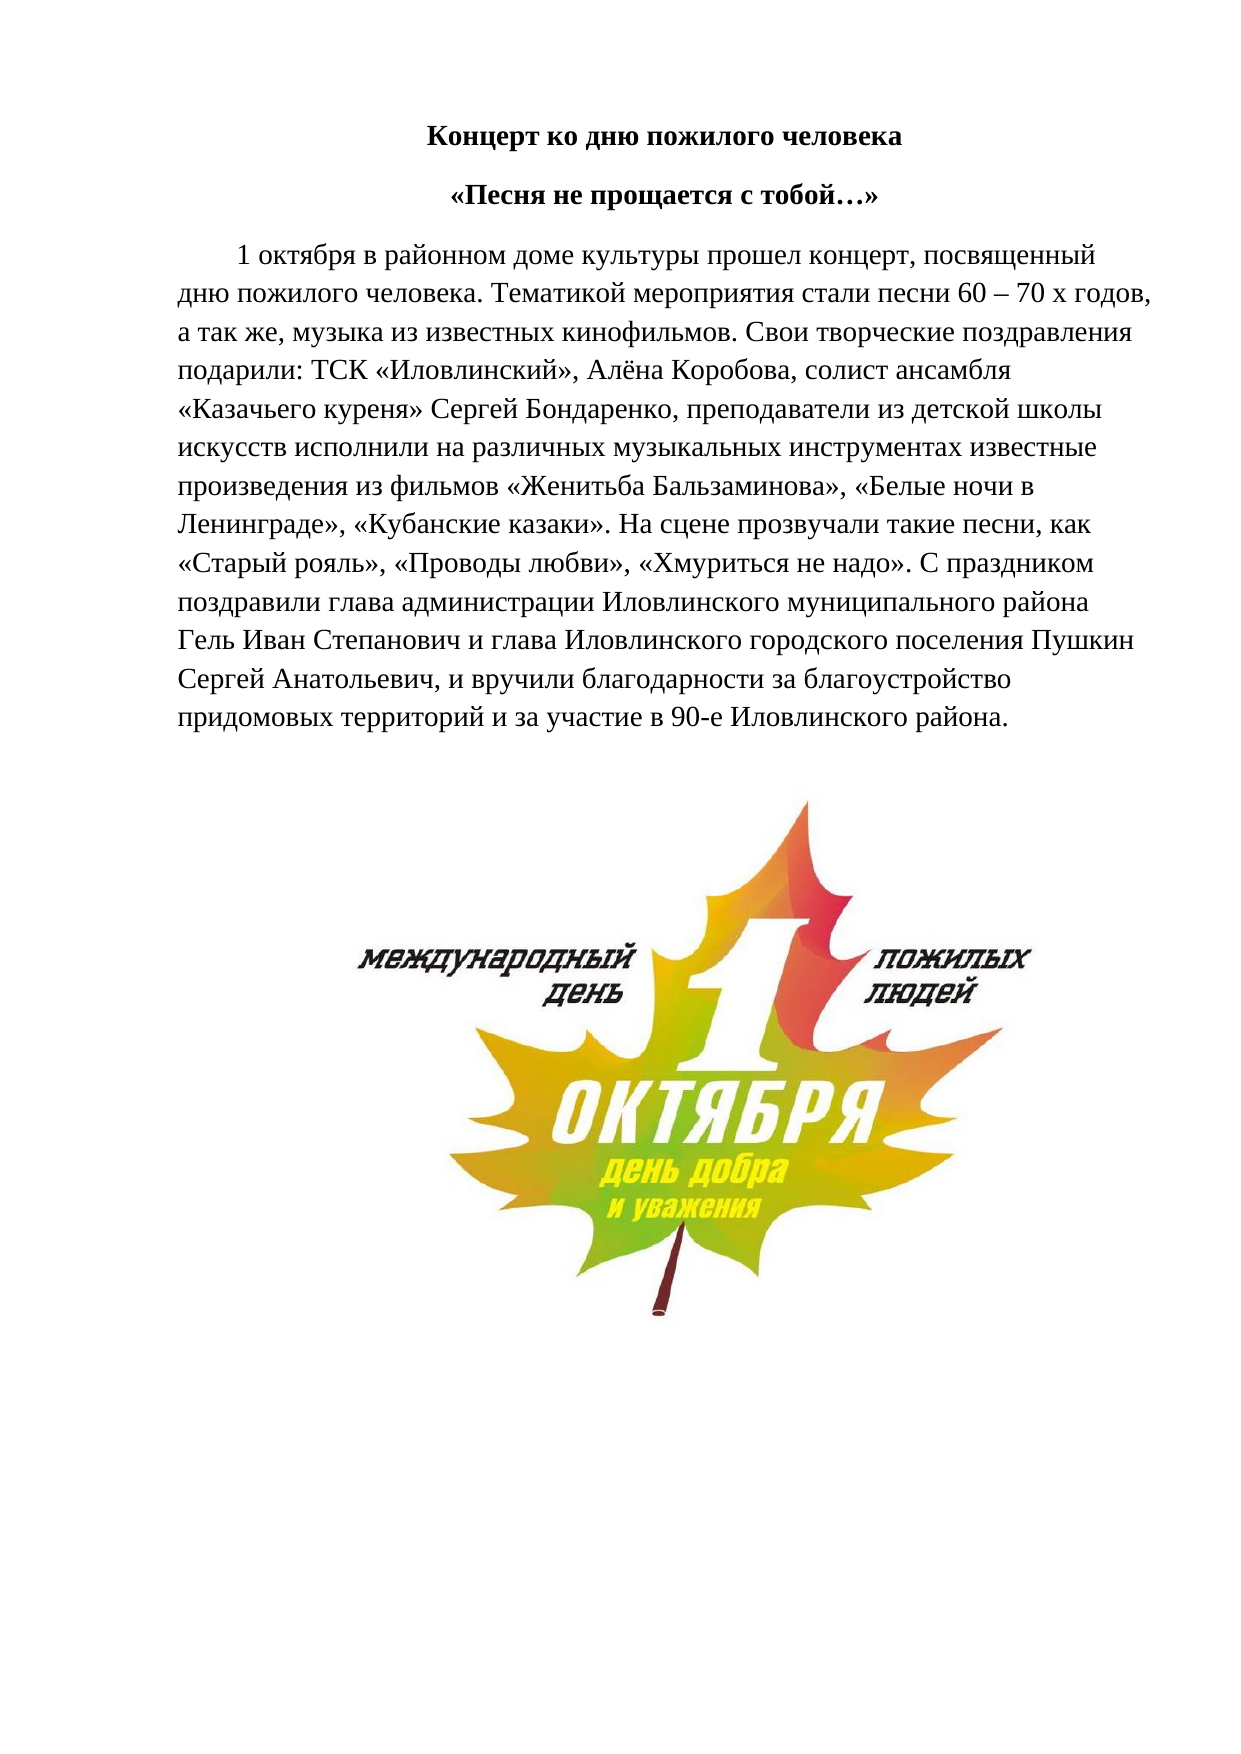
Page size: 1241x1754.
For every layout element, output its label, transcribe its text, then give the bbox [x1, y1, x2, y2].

picture [283, 758, 1105, 1375]
text Концерт ко дню пожилого человека [177, 118, 1152, 152]
text 1 октября в районном доме культуры прошел концерт, посвященный дню пожилого человека. Тематикой мероприятия стали песни 60 – 70 х годов, а так же, музыка из известных кинофильмов. Свои творческие поздравления подарили: ТСК «Иловлинский», Алёна Коробова, солист ансамбля «Казачьего куреня» Сергей Бондаренко, преподаватели из детской школы искусств исполнили на различных музыкальных инструментах известные произведения из фильмов «Женитьба Бальзаминова», «Белые ночи в Ленинграде», «Кубанские казаки». На сцене прозвучали такие песни, как «Старый рояль», «Проводы любви», «Хмуриться не надо». С праздником поздравили глава администрации Иловлинского муниципального района Гель Иван Степанович и глава Иловлинского городского поселения Пушкин Сергей Анатольевич, и вручили благодарности за благоустройство придомовых территорий и за участие в 90-е Иловлинского района. [177, 237, 1152, 733]
text «Песня не прощается с тобой…» [177, 177, 1152, 211]
